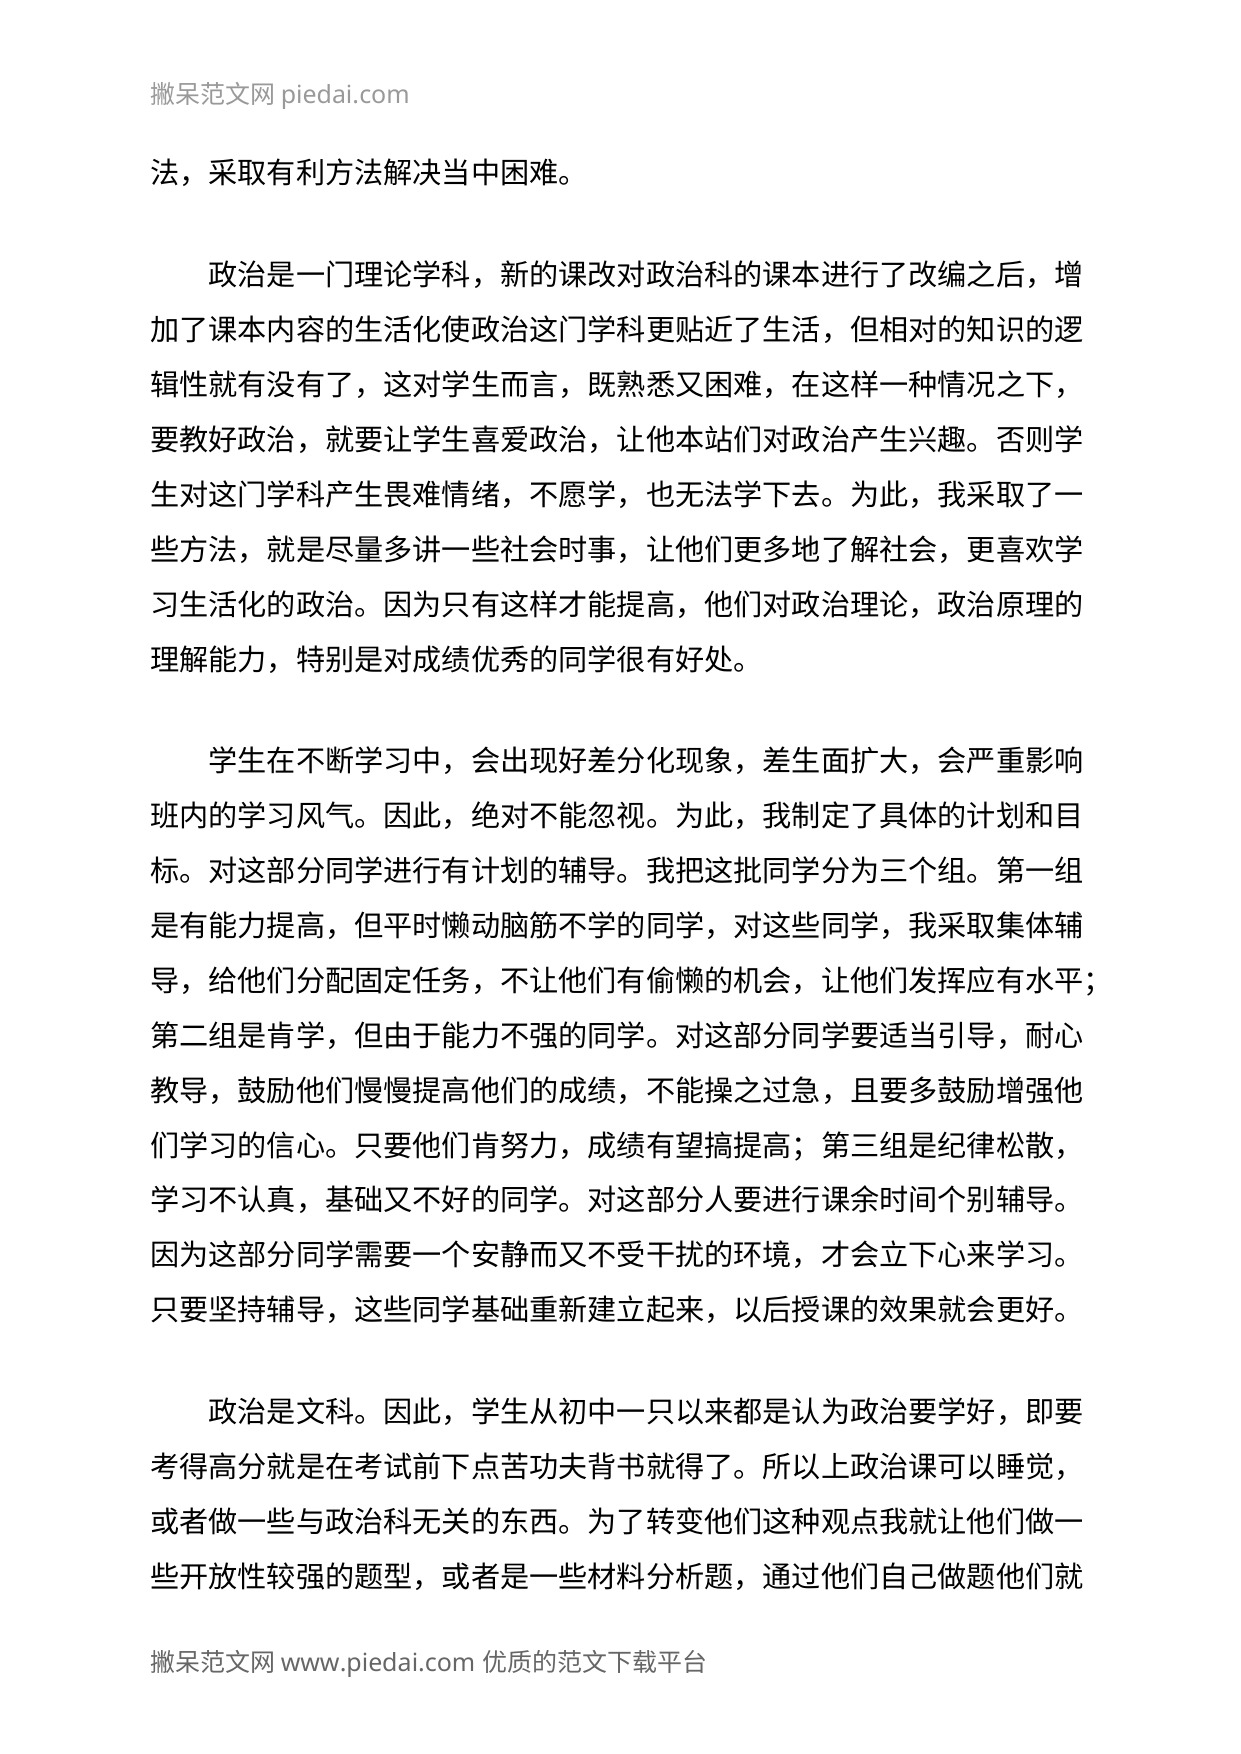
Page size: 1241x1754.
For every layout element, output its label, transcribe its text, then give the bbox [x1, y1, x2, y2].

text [150, 1388, 1090, 1596]
text 政治是一门理论学科，新的课改对政治科的课本进行了改编之后，增加了课本内容的生活化使政治这门学科更贴近了生活，但相对的知识的逻辑性就有没有了，这对学生而言，既熟悉又困难，在这样一种情况之下，要教好政治，就要让学生喜爱政治，让他本站们对政治产生兴趣。否则学生对这门学科产生畏难情绪，不愿学，也无法学下去。为此，我采取了一些方法，就是尽量多讲一些社会时事，让他们更多地了解社会，更喜欢学习生活化的政治。因为只有这样才能提高，他们对政治理论，政治原理的理解能力，特别是对成绩优秀的同学很有好处。 [150, 252, 1090, 678]
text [150, 150, 1090, 192]
text 学生在不断学习中，会出现好差分化现象，差生面扩大，会严重影响班内的学习风气。因此，绝对不能忽视。为此，我制定了具体的计划和目标。对这部分同学进行有计划的辅导。我把这批同学分为三个组。第一组是有能力提高，但平时懒动脑筋不学的同学，对这些同学，我采取集体辅导，给他们分配固定任务，不让他们有偷懒的机会，让他们发挥应有水平；第二组是肯学，但由于能力不强的同学。对这部分同学要适当引导，耐心教导，鼓励他们慢慢提高他们的成绩，不能操之过急，且要多鼓励增强他们学习的信心。只要他们肯努力，成绩有望搞提高；第三组是纪律松散，学习不认真，基础又不好的同学。对这部分人要进行课余时间个别辅导。因为这部分同学需要一个安静而又不受干扰的环境，才会立下心来学习。只要坚持辅导，这些同学基础重新建立起来，以后授课的效果就会更好。 [150, 738, 1090, 1329]
